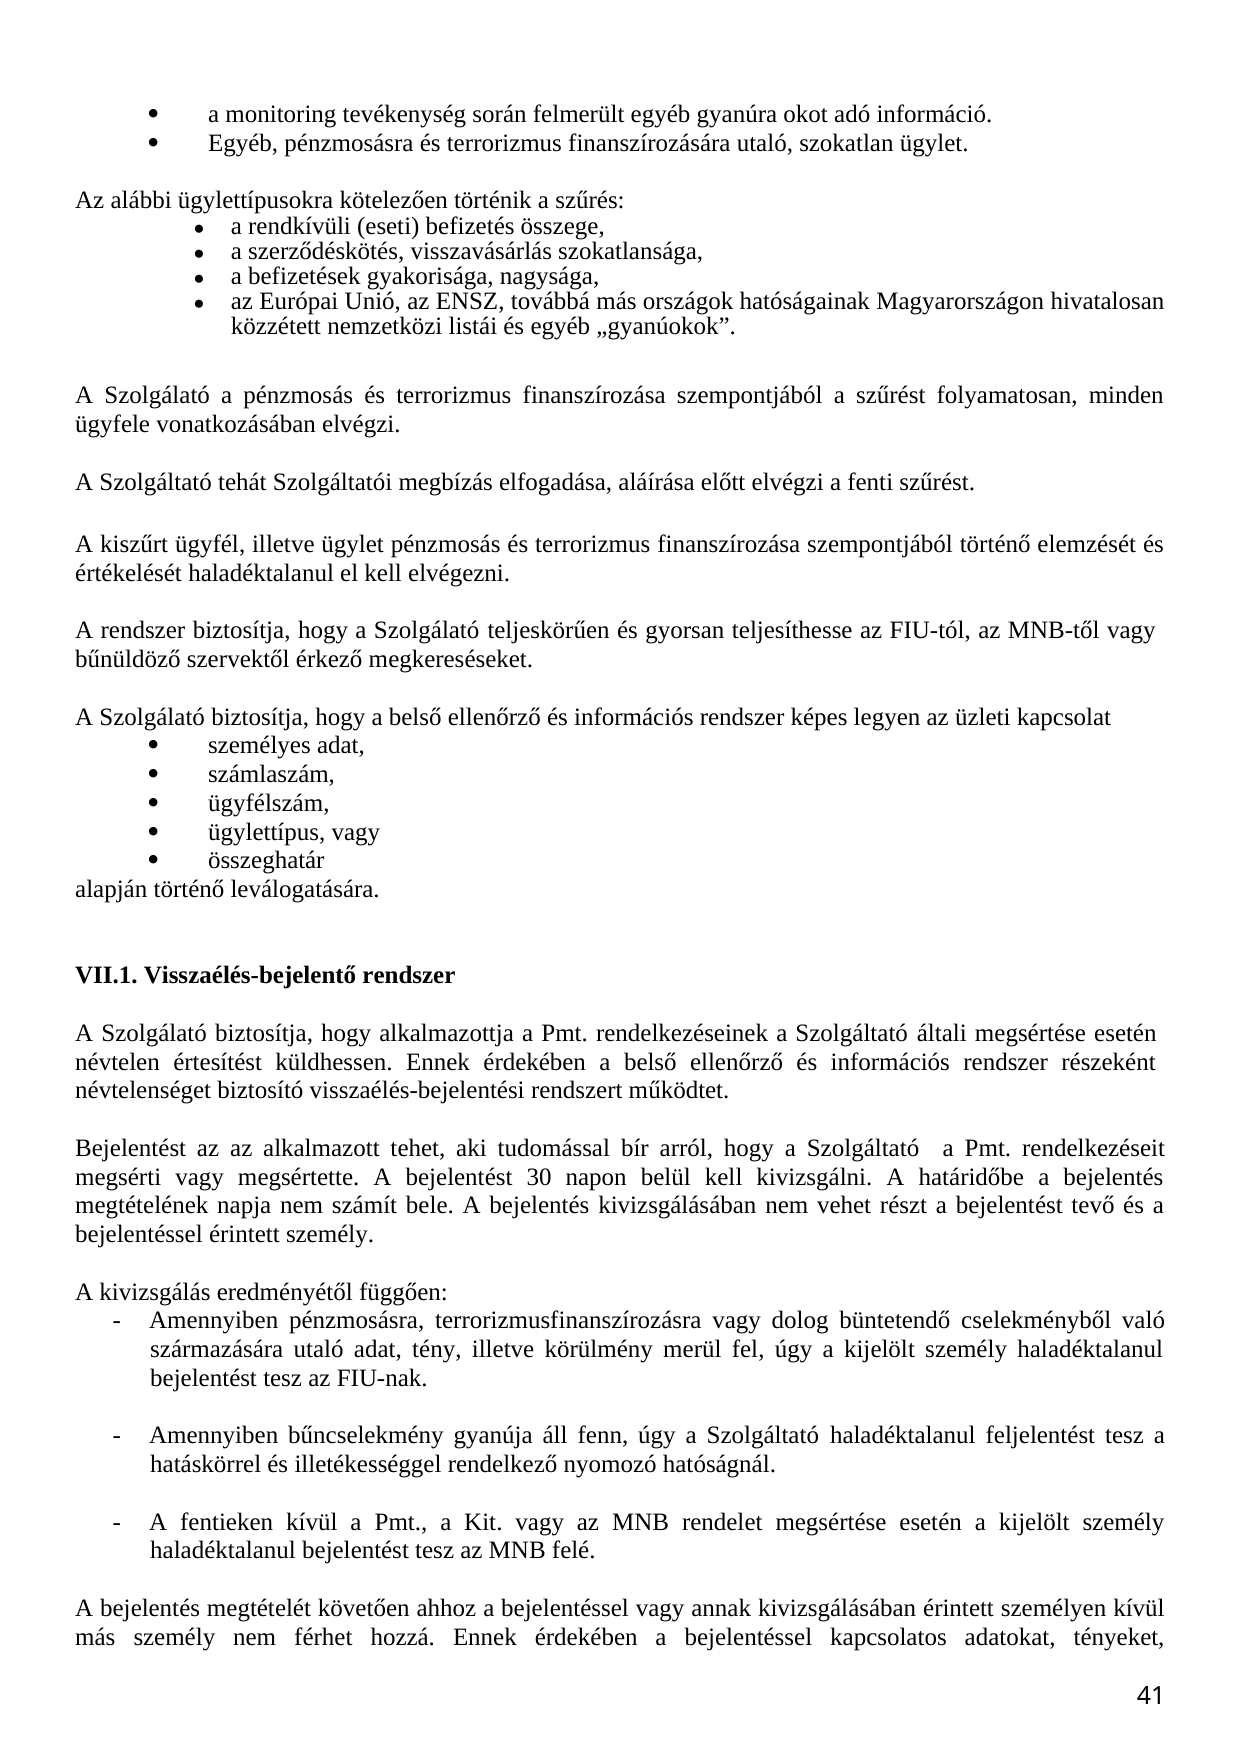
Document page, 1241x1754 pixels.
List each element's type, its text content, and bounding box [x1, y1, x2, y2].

text A Szolgálató biztosítja, hogy a belső ellenőrző és információs rendszer képes legyen az üzleti kapcsolat [75, 702, 1165, 731]
list összeghatár [149, 846, 1165, 874]
text a rendkívüli (eseti) befizetés összege, [193, 214, 1165, 239]
list a monitoring tevékenység során felmerült egyéb gyanúra okot adó információ. [149, 99, 1156, 128]
text a befizetések gyakorisága, nagysága, [193, 264, 1165, 289]
list ügyfélszám, [149, 788, 1165, 817]
subtitle VII.1. Visszaélés-bejelentő rendszer [75, 961, 1165, 989]
list Egyéb, pénzmosásra és terrorizmus finanszírozására utaló, szokatlan ügylet. [149, 128, 1156, 157]
text A Szolgálató biztosítja, hogy alkalmazottja a Pmt. rendelkezéseinek a Szolgáltató általi megsértése esetén névtelen értesítést küldhessen. Ennek érdekében a belső ellenőrző és információs rendszer részeként névtelenséget biztosító visszaélés-bejelentési rendszert működtet. [75, 1018, 1156, 1104]
list A kivizsgálás eredményétől függően: [75, 1277, 1165, 1306]
list ügylettípus, vagy [149, 817, 1165, 846]
text Az alábbi ügylettípusokra kötelezően történik a szűrés: [75, 185, 1156, 214]
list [75, 1593, 1165, 1651]
list személyes adat, [149, 731, 1165, 759]
text az Európai Unió, az ENSZ, továbbá más országok hatóságainak Magyarországon hivatalosan közzétett nemzetközi listái és egyéb „gyanúokok”. [193, 289, 1165, 339]
list A fentieken kívül a Pmt., a Kit. vagy az MNB rendelet megsértése esetén a kijelölt személy haladéktalanul bejelentést tesz az MNB felé. [112, 1507, 1165, 1564]
text alapján történő leválogatására. [75, 874, 1156, 903]
text A Szolgáltató tehát Szolgáltatói megbízás elfogadása, aláírása előtt elvégzi a fenti szűrést. [75, 467, 1165, 495]
list Bejelentést az az alkalmazott tehet, aki tudomással bír arról, hogy a Szolgáltató a Pmt. rendelkezéseit megsérti vagy megsértette. A bejelentést 30 napon belül kell kivizsgálni. A határidőbe a bejelentés megtételének napja nem számít bele. A bejelentés kivizsgálásában nem vehet részt a bejelentést tevő és a bejelentéssel érintett személy. [75, 1133, 1165, 1248]
list számlaszám, [149, 759, 1165, 788]
list Amennyiben pénzmosásra, terrorizmusfinanszírozásra vagy dolog büntetendő cselekményből való származására utaló adat, tény, illetve körülmény merül fel, úgy a kijelölt személy haladéktalanul bejelentést tesz az FIU-nak. [112, 1306, 1165, 1392]
text A kiszűrt ügyfél, illetve ügylet pénzmosás és terrorizmus finanszírozása szempontjából történő elemzését és értékelését haladéktalanul el kell elvégezni. [75, 529, 1165, 587]
text A Szolgálató a pénzmosás és terrorizmus finanszírozása szempontjából a szűrést folyamatosan, minden ügyfele vonatkozásában elvégzi. [75, 380, 1165, 438]
text a szerződéskötés, visszavásárlás szokatlansága, [193, 239, 1165, 264]
list Amennyiben bűncselekmény gyanúja áll fenn, úgy a Szolgáltató haladéktalanul feljelentést tesz a hatáskörrel és illetékességgel rendelkező nyomozó hatóságnál. [112, 1421, 1165, 1478]
text A rendszer biztosítja, hogy a Szolgálató teljeskörűen és gyorsan teljesíthesse az FIU-tól, az MNB-től vagy bűnüldöző szervektől érkező megkereséseket. [75, 616, 1156, 673]
